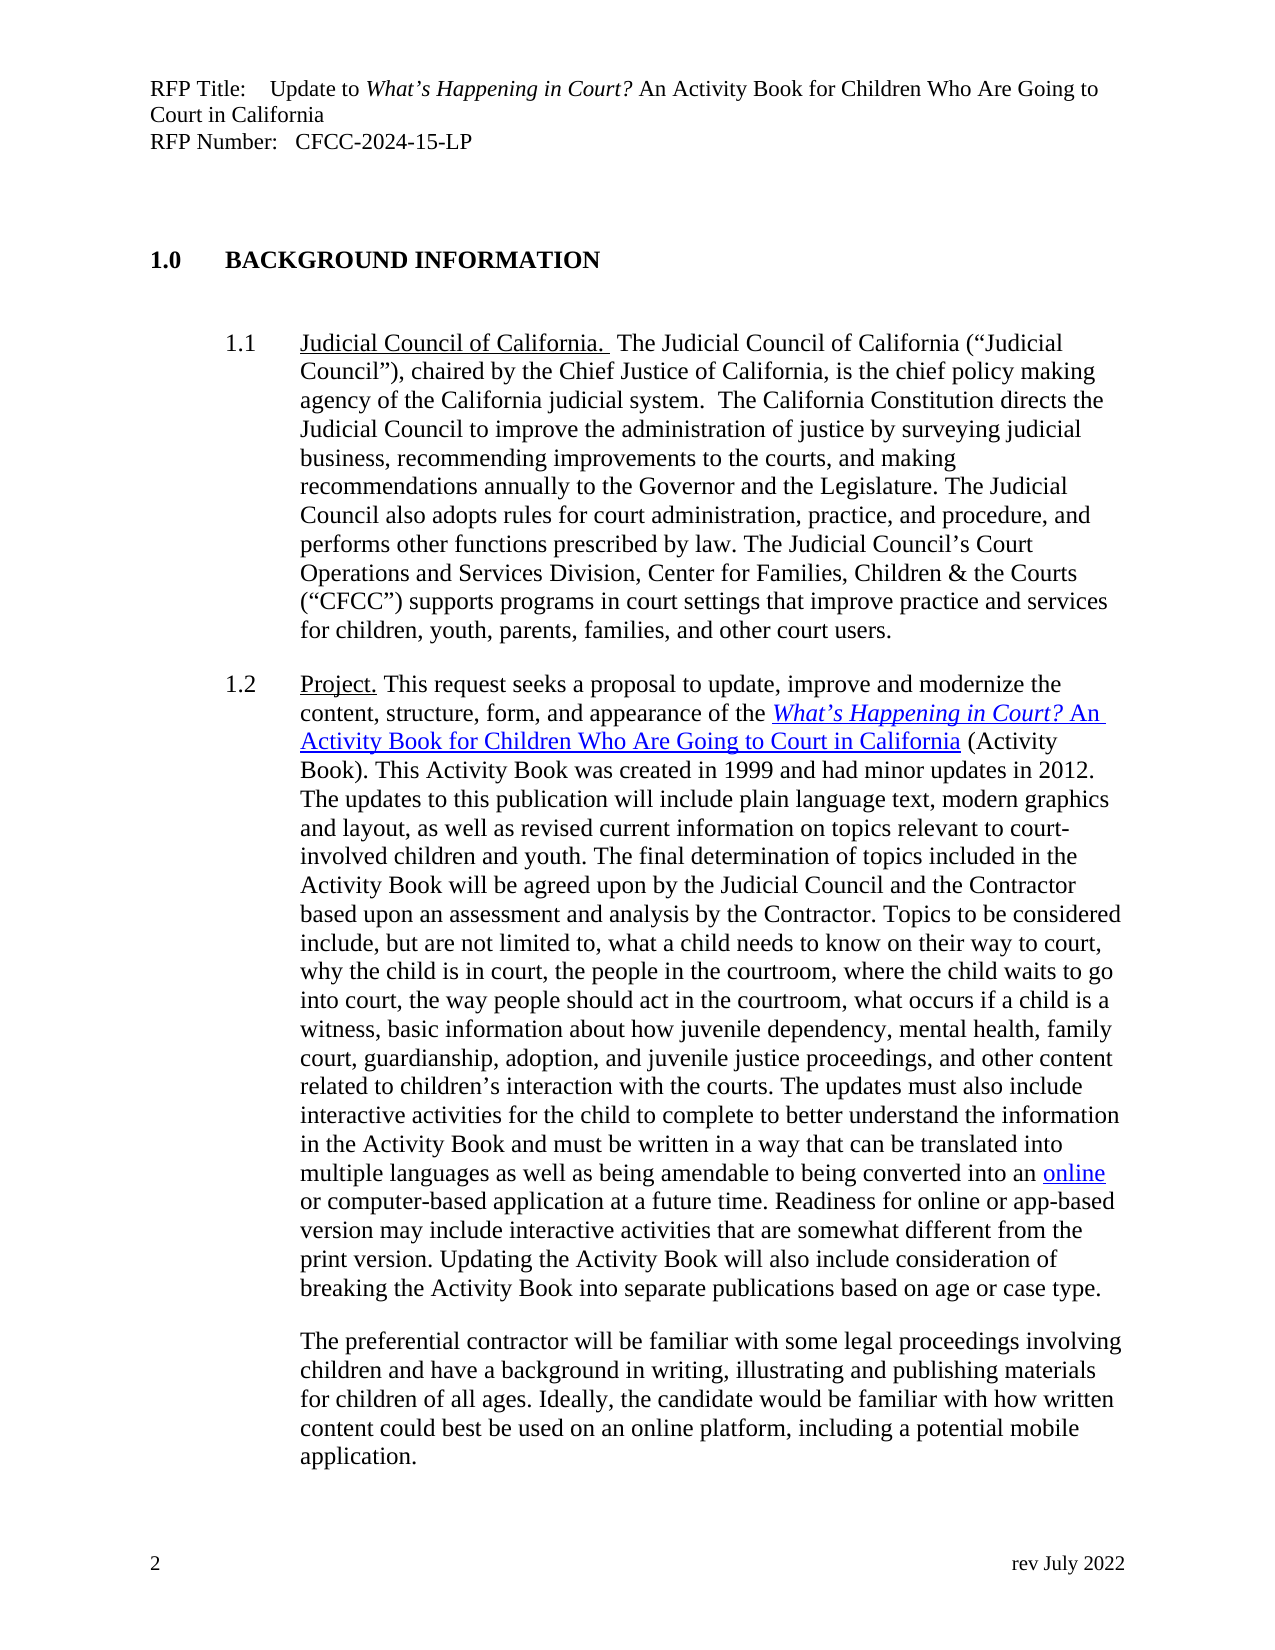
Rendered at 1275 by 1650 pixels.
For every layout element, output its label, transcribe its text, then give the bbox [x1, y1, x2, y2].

text 1.0 BACKGROUND INFORMATION [150, 245, 1125, 274]
list The preferential contractor will be familiar with some legal proceedings involving children and have a background in writing, illustrating and publishing materials for children of all ages. Ideally, the candidate would be familiar with how written content could best be used on an online platform, including a potential mobile application. [300, 1326, 1125, 1470]
list Project. This request seeks a proposal to update, improve and modernize the content, structure, form, and appearance of the What’s Happening in Court? An Activity Book for Children Who Are Going to Court in California (Activity Book). This Activity Book was created in 1999 and had minor updates in 2012. The updates to this publication will include plain language text, modern graphics and layout, as well as revised current information on topics relevant to court-involved children and youth. The final determination of topics included in the Activity Book will be agreed upon by the Judicial Council and the Contractor based upon an assessment and analysis by the Contractor. Topics to be considered include, but are not limited to, what a child needs to know on their way to court, why the child is in court, the people in the courtroom, where the child waits to go into court, the way people should act in the courtroom, what occurs if a child is a witness, basic information about how juvenile dependency, mental health, family court, guardianship, adoption, and juvenile justice proceedings, and other content related to children’s interaction with the courts. The updates must also include interactive activities for the child to complete to better understand the information in the Activity Book and must be written in a way that can be translated into multiple languages as well as being amendable to being converted into an online or computer-based application at a future time. Readiness for online or app-based version may include interactive activities that are somewhat different from the print version. Updating the Activity Book will also include consideration of breaking the Activity Book into separate publications based on age or case type. [225, 669, 1125, 1301]
list Judicial Council of California. The Judicial Council of California (“Judicial Council”), chaired by the Chief Justice of California, is the chief policy making agency of the California judicial system. The California Constitution directs the Judicial Council to improve the administration of justice by surveying judicial business, recommending improvements to the courts, and making recommendations annually to the Governor and the Legislature. The Judicial Council also adopts rules for court administration, practice, and procedure, and performs other functions prescribed by law. The Judicial Council’s Court Operations and Services Division, Center for Families, Children & the Courts (“CFCC”) supports programs in court settings that improve practice and services for children, youth, parents, families, and other court users. [225, 328, 1125, 644]
